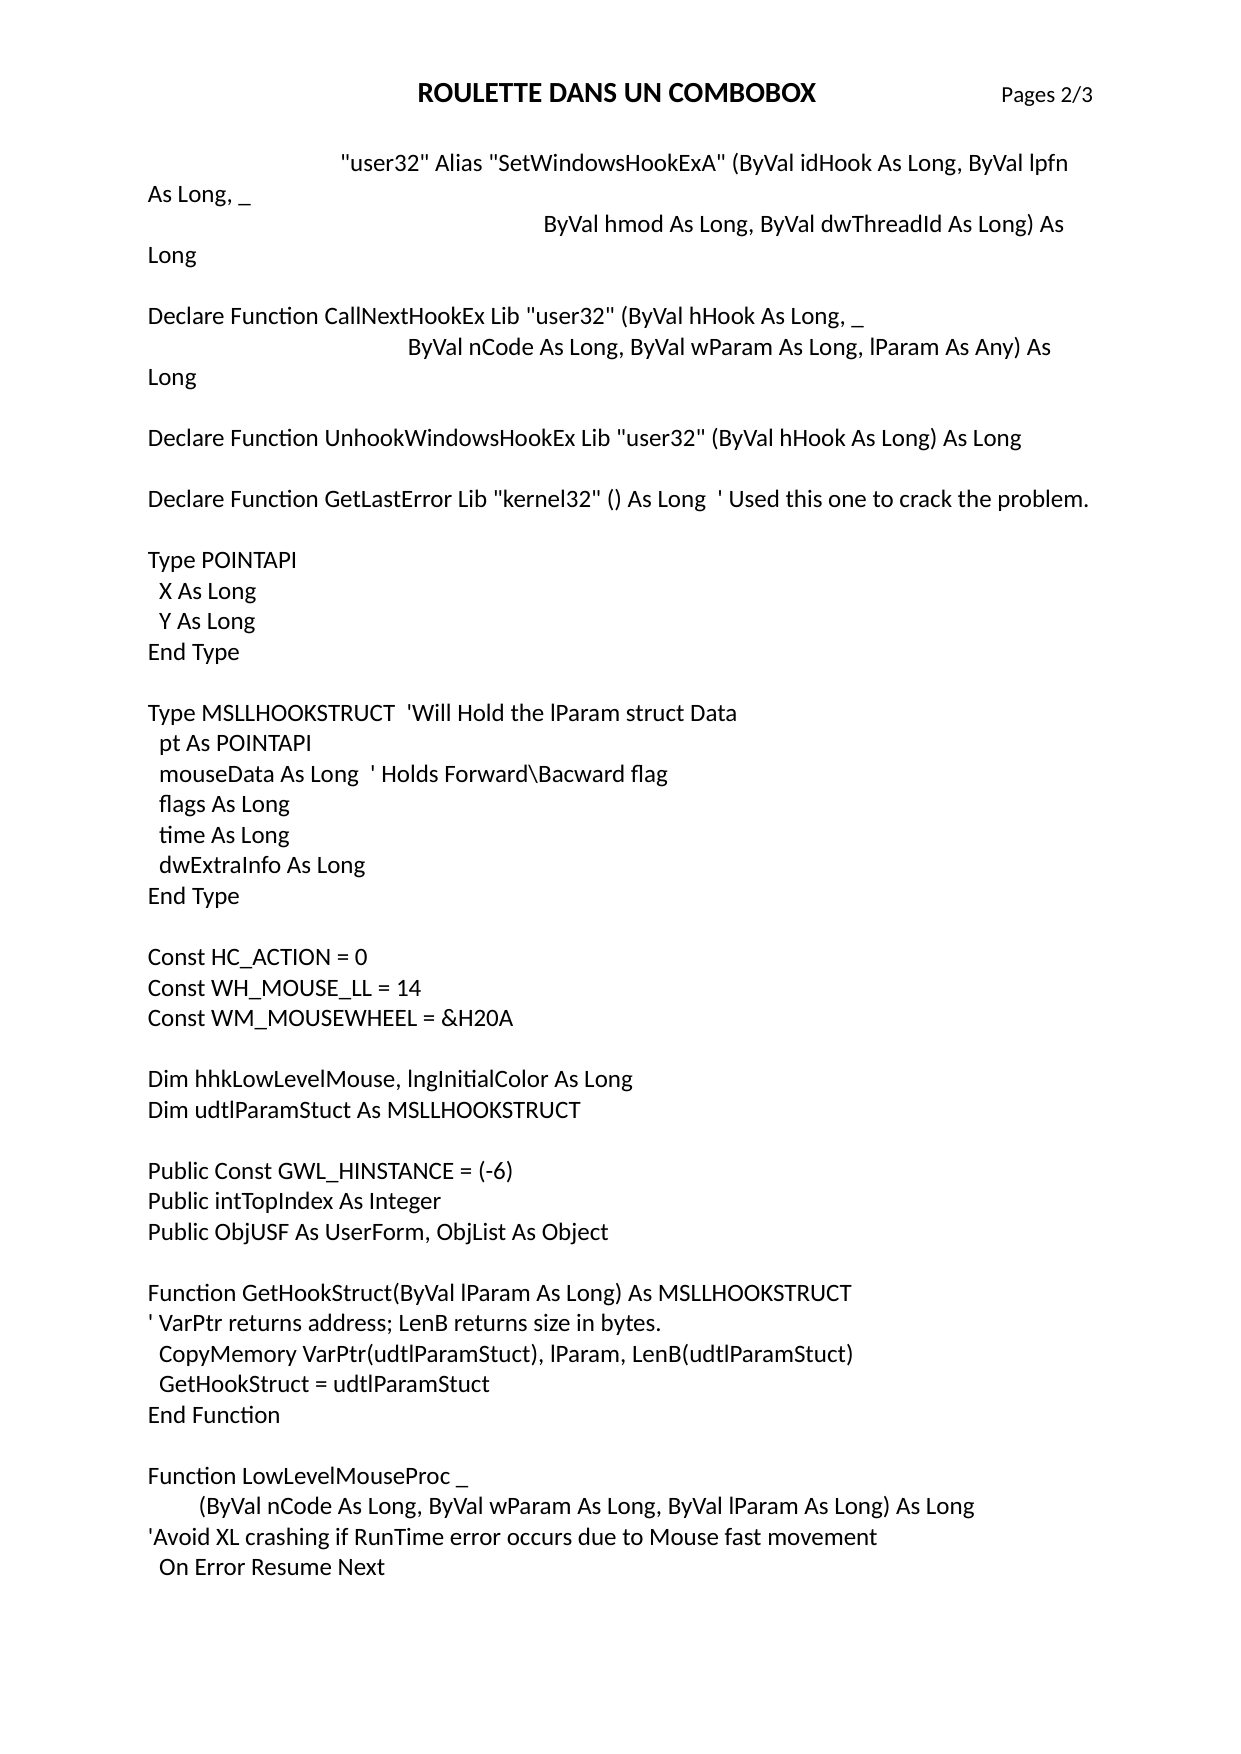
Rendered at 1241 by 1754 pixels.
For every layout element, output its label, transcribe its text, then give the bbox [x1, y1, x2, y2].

text ByVal nCode As Long, ByVal wParam As Long, lParam As Any) As Long [148, 331, 1093, 392]
text CopyMemory VarPtr(udtlParamStuct), lParam, LenB(udtlParamStuct) [148, 1338, 1093, 1368]
text Dim udtlParamStuct As MSLLHOOKSTRUCT [148, 1094, 1093, 1124]
text Declare Function GetLastError Lib "kernel32" () As Long ' Used this one to crack the problem. [148, 483, 1093, 514]
text (ByVal nCode As Long, ByVal wParam As Long, ByVal lParam As Long) As Long [148, 1491, 1093, 1521]
text Public Const GWL_HINSTANCE = (-6) [148, 1155, 1093, 1185]
text 'Avoid XL crashing if RunTime error occurs due to Mouse fast movement [148, 1521, 1093, 1552]
text "user32" Alias "SetWindowsHookExA" (ByVal idHook As Long, ByVal lpfn As Long, _ [148, 148, 1093, 209]
text Declare Function UnhookWindowsHookEx Lib "user32" (ByVal hHook As Long) As Long [148, 422, 1093, 453]
text Dim hhkLowLevelMouse, lngInitialColor As Long [148, 1063, 1093, 1094]
text ByVal hmod As Long, ByVal dwThreadId As Long) As Long [148, 209, 1093, 270]
text Public ObjUSF As UserForm, ObjList As Object [148, 1216, 1093, 1246]
text End Type [148, 636, 1093, 666]
text Public intTopIndex As Integer [148, 1185, 1093, 1216]
text Y As Long [148, 605, 1093, 636]
text ' VarPtr returns address; LenB returns size in bytes. [148, 1307, 1093, 1338]
text Const WM_MOUSEWHEEL = &H20A [148, 1002, 1093, 1033]
text mouseData As Long ' Holds Forward\Bacward flag [148, 758, 1093, 788]
text Const WH_MOUSE_LL = 14 [148, 972, 1093, 1002]
text pt As POINTAPI [148, 727, 1093, 758]
text End Type [148, 880, 1093, 911]
text On Error Resume Next [148, 1552, 1093, 1582]
text Function LowLevelMouseProc _ [148, 1460, 1093, 1491]
text Declare Function CallNextHookEx Lib "user32" (ByVal hHook As Long, _ [148, 300, 1093, 331]
text X As Long [148, 575, 1093, 605]
text Function GetHookStruct(ByVal lParam As Long) As MSLLHOOKSTRUCT [148, 1277, 1093, 1307]
text GetHookStruct = udtlParamStuct [148, 1368, 1093, 1399]
text time As Long [148, 819, 1093, 849]
text dwExtraInfo As Long [148, 849, 1093, 880]
text Type POINTAPI [148, 544, 1093, 575]
text End Function [148, 1399, 1093, 1429]
text Const HC_ACTION = 0 [148, 941, 1093, 972]
text flags As Long [148, 788, 1093, 819]
text Type MSLLHOOKSTRUCT 'Will Hold the lParam struct Data [148, 697, 1093, 727]
